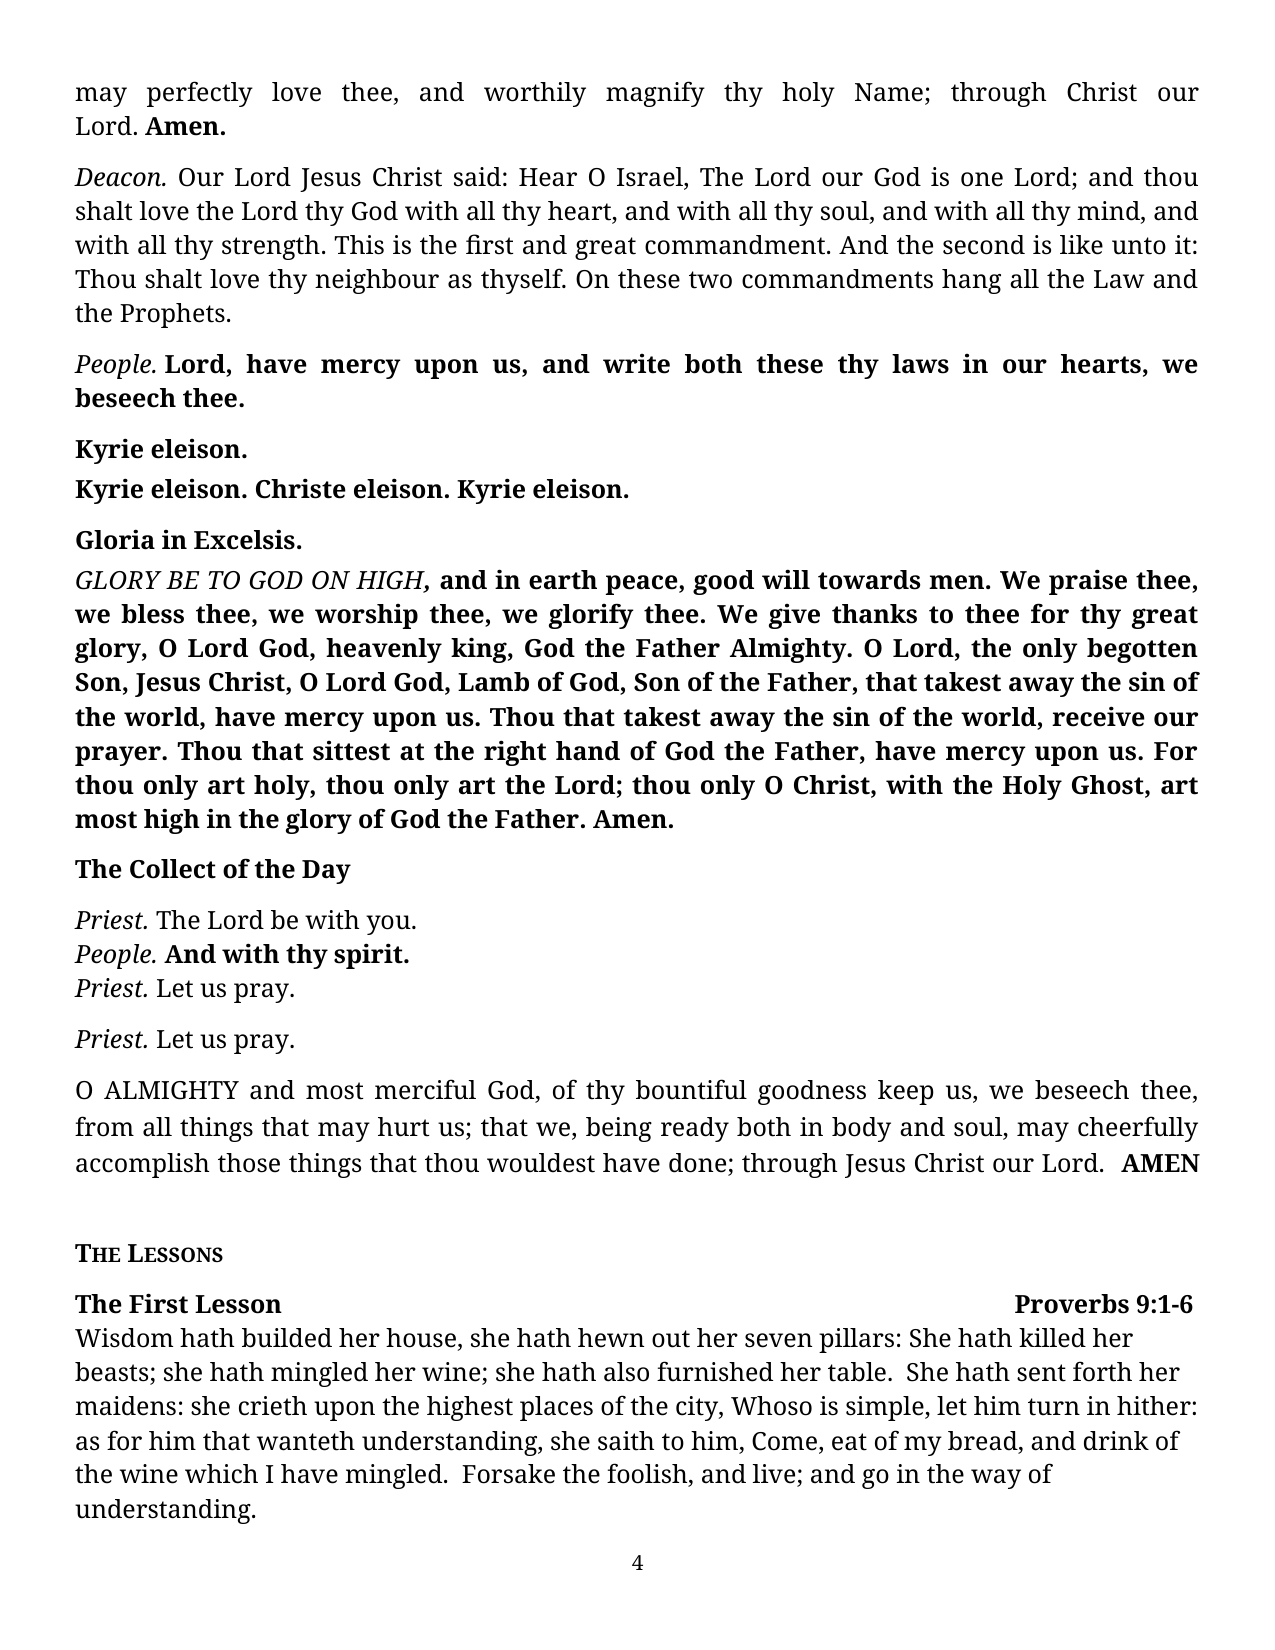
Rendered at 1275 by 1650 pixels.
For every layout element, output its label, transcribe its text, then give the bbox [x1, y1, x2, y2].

text O ALMIGHTY and most merciful God, of thy bountiful goodness keep us, we beseech thee, from all things that may hurt us; that we, being ready both in body and soul, may cheerfully accomplish those things that thou wouldest have done; through Jesus Christ our Lord. AMEN [75, 1072, 1200, 1217]
text Wisdom hath builded her house, she hath hewn out her seven pillars: She hath killed her beasts; she hath mingled her wine; she hath also furnished her table. She hath sent forth her maidens: she crieth upon the highest places of the city, Whoso is simple, let him turn in hither: as for him that wanteth understanding, she saith to him, Come, eat of my bread, and drink of the wine which I have mingled. Forsake the foolish, and live; and go in the way of understanding. [75, 1321, 1200, 1525]
text Priest. Let us pray. [75, 971, 1200, 1005]
text Priest. Let us pray. [75, 1022, 1200, 1056]
text People. And with thy spirit. [75, 937, 1200, 971]
text The Lessons [75, 1236, 1200, 1270]
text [75, 75, 1200, 143]
text Priest. The Lord be with you. [75, 903, 1200, 937]
text Kyrie eleison. Christe eleison. Kyrie eleison. [75, 472, 1200, 506]
text GLORY BE TO GOD ON HIGH, and in earth peace, good will towards men. We praise thee, we bless thee, we worship thee, we glorify thee. We give thanks to thee for thy great glory, O Lord God, heavenly king, God the Father Almighty. O Lord, the only begotten Son, Jesus Christ, O Lord God, Lamb of God, Son of the Father, that takest away the sin of the world, have mercy upon us. Thou that takest away the sin of the world, receive our prayer. Thou that sittest at the right hand of God the Father, have mercy upon us. For thou only art holy, thou only art the Lord; thou only O Christ, with the Holy Ghost, art most high in the glory of God the Father. Amen. [75, 563, 1200, 835]
text People. Lord, have mercy upon us, and write both these thy laws in our hearts, we beseech thee. [75, 347, 1200, 415]
text The First Lesson Proverbs 9:1-6 [75, 1287, 1200, 1321]
text Kyrie eleison. [75, 432, 1200, 466]
text The Collect of the Day [75, 852, 1200, 886]
text Gloria in Excelsis. [75, 523, 1200, 557]
text Deacon. Our Lord Jesus Christ said: Hear O Israel, The Lord our God is one Lord; and thou shalt love the Lord thy God with all thy heart, and with all thy soul, and with all thy mind, and with all thy strength. This is the first and great commandment. And the second is like unto it: Thou shalt love thy neighbour as thyself. On these two commandments hang all the Law and the Prophets. [75, 160, 1200, 330]
